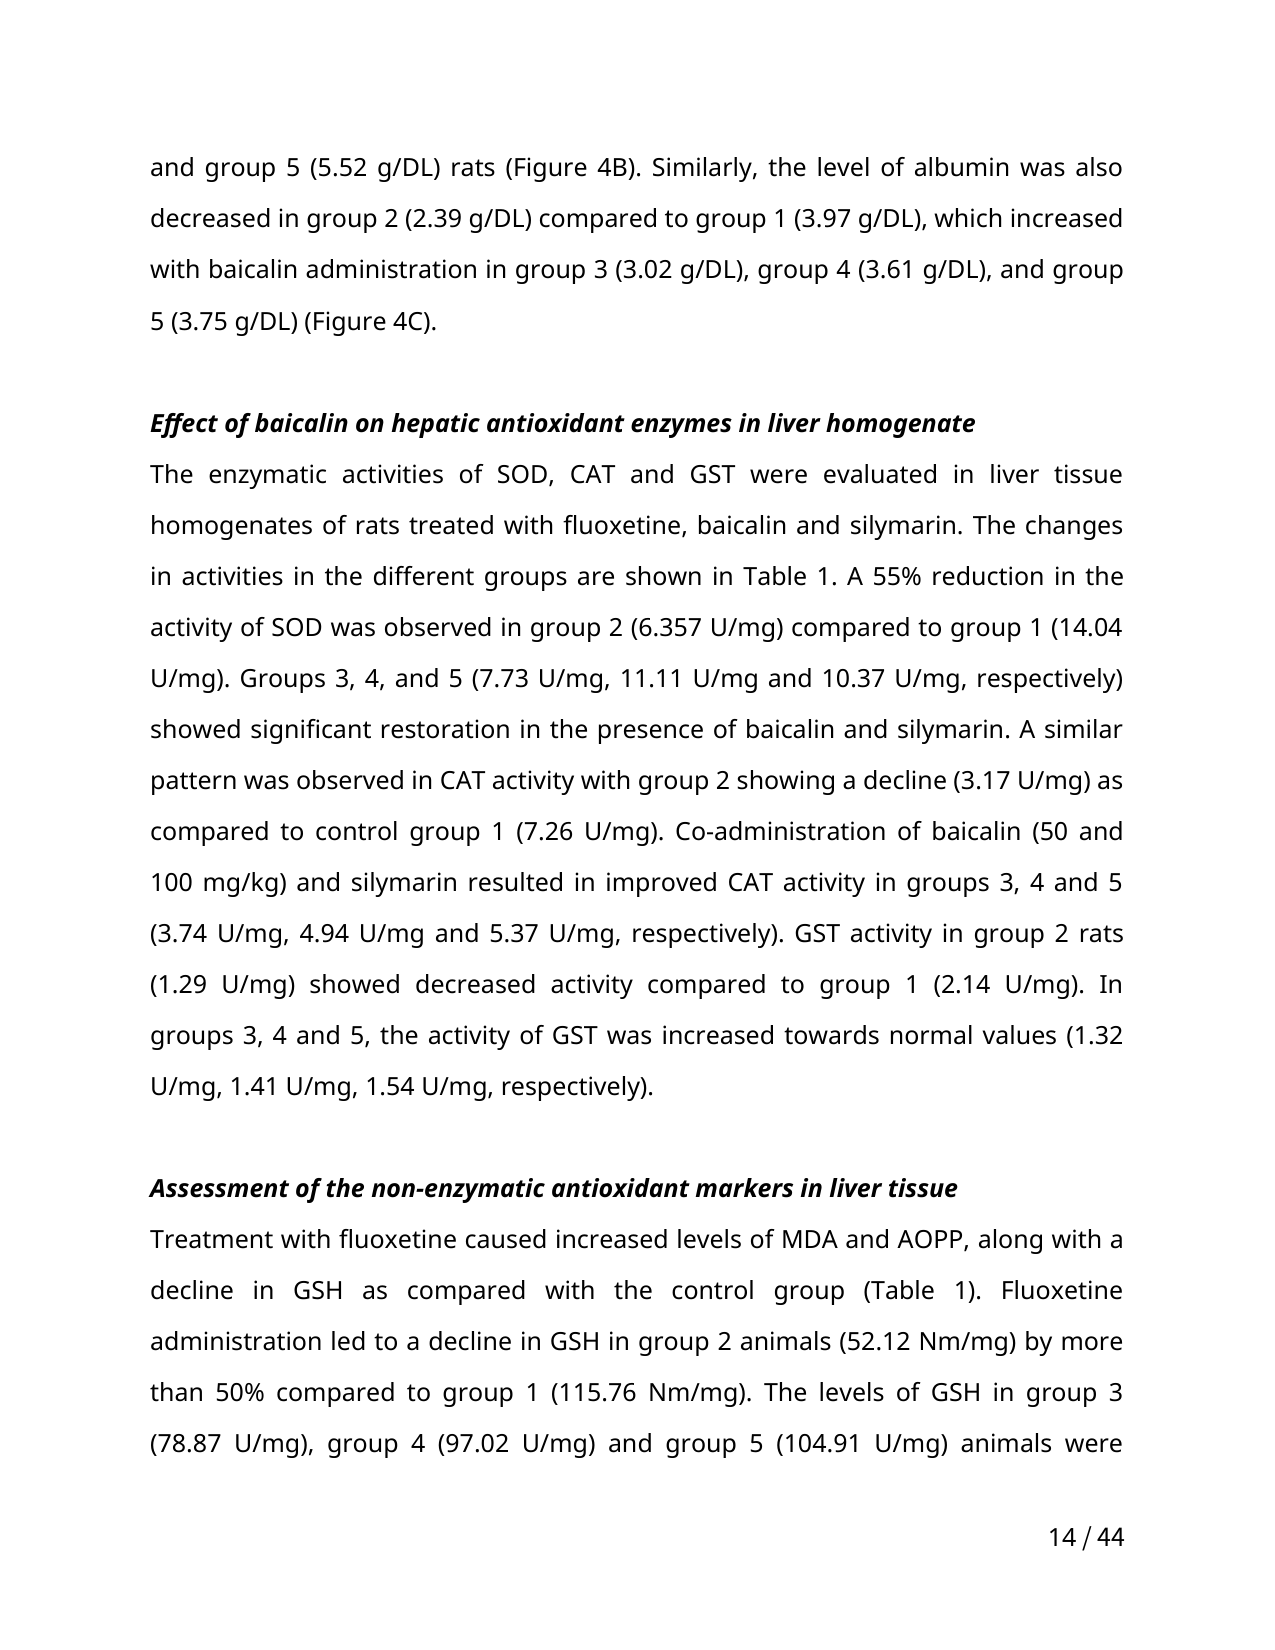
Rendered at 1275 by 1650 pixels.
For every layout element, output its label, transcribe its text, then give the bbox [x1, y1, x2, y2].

text The enzymatic activities of SOD, CAT and GST were evaluated in liver tissue homogenates of rats treated with fluoxetine, baicalin and silymarin. The changes in activities in the different groups are shown in Table 1. A 55% reduction in the activity of SOD was observed in group 2 (6.357 U/mg) compared to group 1 (14.04 U/mg). Groups 3, 4, and 5 (7.73 U/mg, 11.11 U/mg and 10.37 U/mg, respectively) showed significant restoration in the presence of baicalin and silymarin. A similar pattern was observed in CAT activity with group 2 showing a decline (3.17 U/mg) as compared to control group 1 (7.26 U/mg). Co-administration of baicalin (50 and 100 mg/kg) and silymarin resulted in improved CAT activity in groups 3, 4 and 5 (3.74 U/mg, 4.94 U/mg and 5.37 U/mg, respectively). GST activity in group 2 rats (1.29 U/mg) showed decreased activity compared to group 1 (2.14 U/mg). In groups 3, 4 and 5, the activity of GST was increased towards normal values (1.32 U/mg, 1.41 U/mg, 1.54 U/mg, respectively). [150, 456, 1125, 1103]
text Assessment of the non-enzymatic antioxidant markers in liver tissue [150, 1171, 1125, 1205]
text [150, 1222, 1125, 1460]
text Effect of baicalin on hepatic antioxidant enzymes in liver homogenate [150, 405, 1125, 439]
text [150, 150, 1125, 337]
